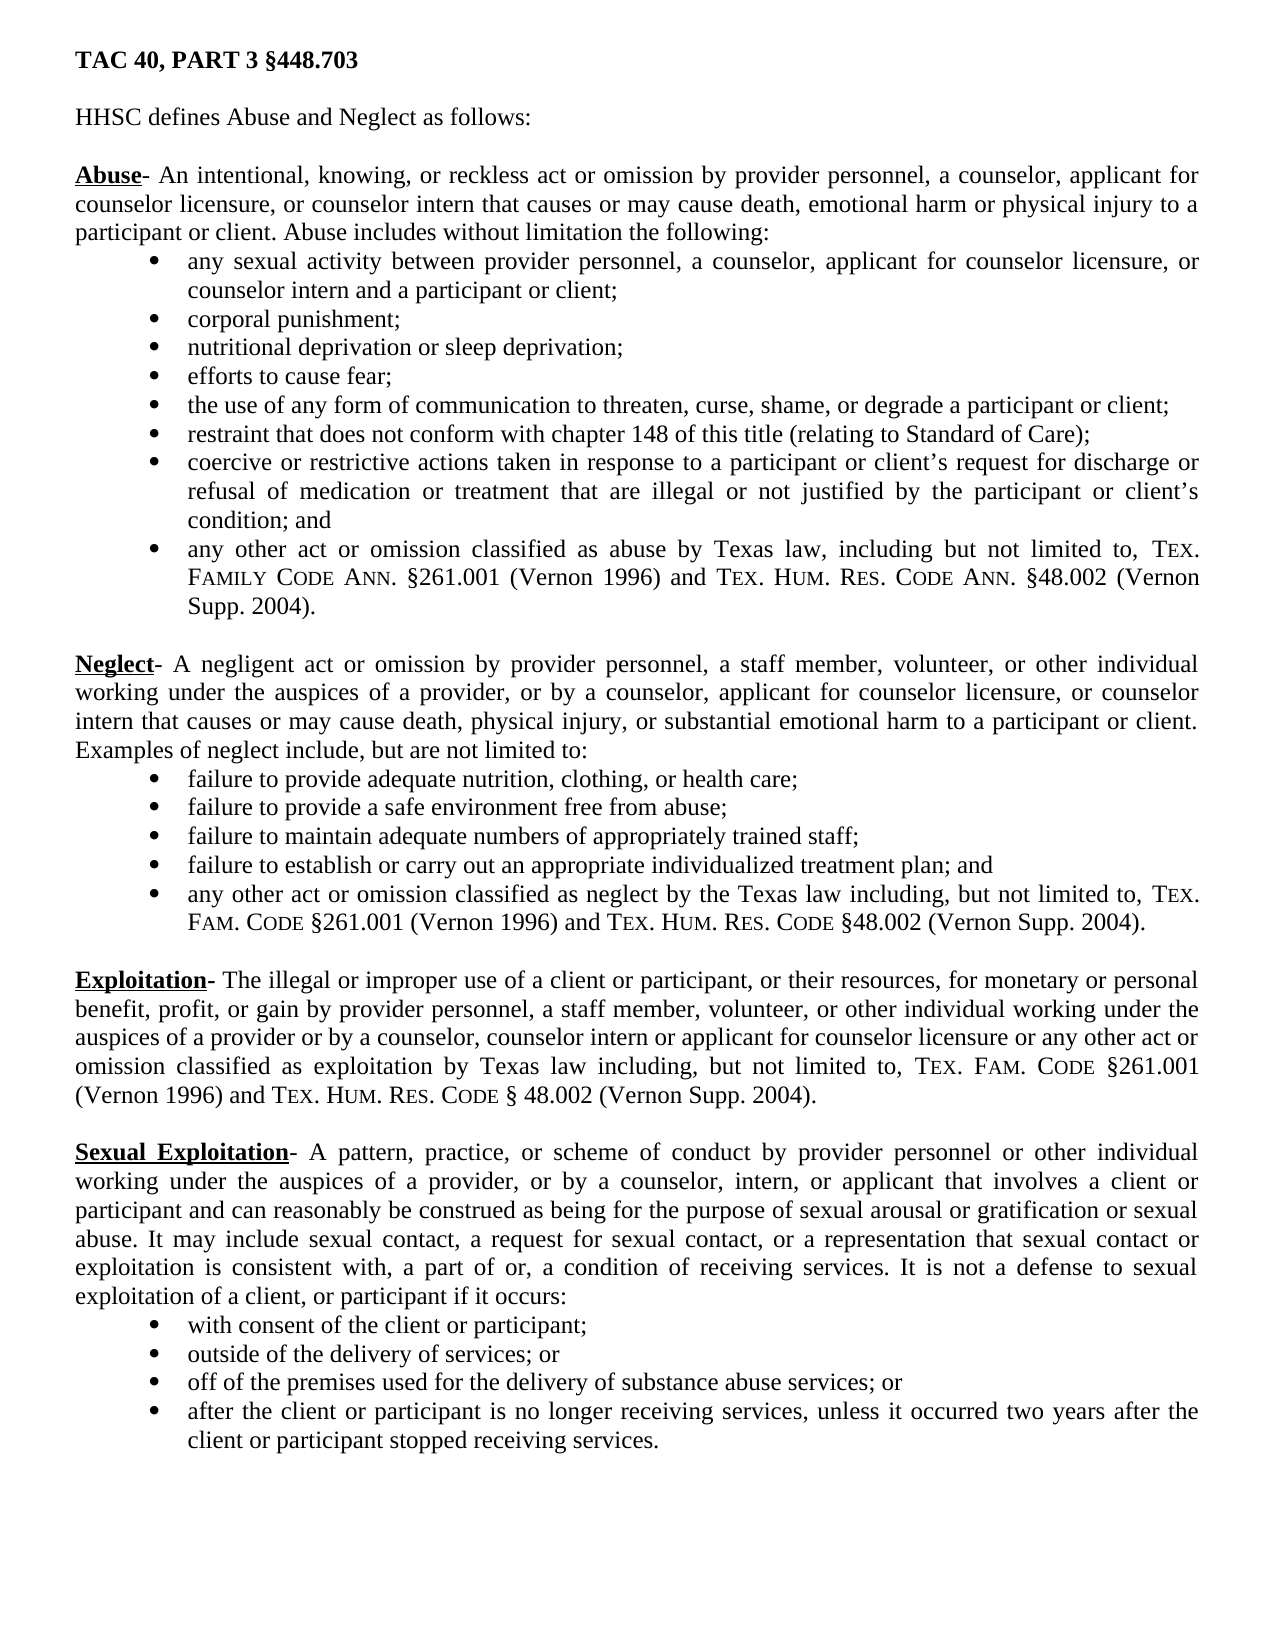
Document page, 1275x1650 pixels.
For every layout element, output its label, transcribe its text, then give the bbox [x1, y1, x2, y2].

list the use of any form of communication to threaten, curse, shame, or degrade a participant or client; [150, 390, 1200, 419]
list outside of the delivery of services; or [150, 1339, 1200, 1367]
list any sexual activity between provider personnel, a counselor, applicant for counselor licensure, or counselor intern and a participant or client; [150, 246, 1200, 304]
list restraint that does not conform with chapter 148 of this title (relating to Standard of Care); [150, 419, 1200, 447]
list failure to provide adequate nutrition, clothing, or health care; [150, 764, 1200, 792]
list failure to maintain adequate numbers of appropriately trained staff; [150, 821, 1200, 850]
list failure to establish or carry out an appropriate individualized treatment plan; and [150, 850, 1200, 879]
list any other act or omission classified as neglect by the law including, but not limited to, Tex. Fam. Code §261.001 ( 1996) and Tex. Hum. Res. Code §48.002 ( Supp. 2004). [150, 879, 1200, 936]
list coercive or restrictive actions taken in response to a participant or client’s request for discharge or refusal of medication or treatment that are illegal or not justified by the participant or client’s condition; and [150, 447, 1200, 534]
text Abuse- An intentional, knowing, or reckless act or omission by provider personnel, a counselor, applicant for counselor licensure, or counselor intern that causes or may cause death, emotional harm or physical injury to a participant or client. Abuse includes without limitation the following: [75, 160, 1200, 246]
list with consent of the client or participant; [150, 1310, 1200, 1339]
text HHSC defines Abuse and Neglect as follows: [75, 102, 1200, 131]
text Neglect- A negligent act or omission by provider personnel, a staff member, volunteer, or other individual working under the auspices of a provider, or by a counselor, applicant for counselor licensure, or counselor intern that causes or may cause death, physical injury, or substantial emotional harm to a participant or client. Examples of neglect include, but are not limited to: [75, 649, 1200, 764]
text Sexual Exploitation- A pattern, practice, or scheme of conduct by provider personnel or other individual working under the auspices of a provider, or by a counselor, intern, or applicant that involves a client or participant and can reasonably be construed as being for the purpose of sexual arousal or gratification or sexual abuse. It may include sexual contact, a request for sexual contact, or a representation that sexual contact or exploitation is consistent with, a part of or, a condition of receiving services. It is not a defense to sexual exploitation of a client, or participant if it occurs: [75, 1137, 1200, 1310]
text Exploitation- The illegal or improper use of a client or participant, or their resources, for monetary or personal benefit, profit, or gain by provider personnel, a staff member, volunteer, or other individual working under the auspices of a provider or by a counselor, counselor intern or applicant for counselor licensure or any other act or omission classified as exploitation by Texas law including, but not limited to, Tex. Fam. Code §261.001 ( 1996) and Tex. Hum. Res. Code § 48.002 ( Supp. 2004). [75, 965, 1200, 1109]
list after the client or participant is no longer receiving services, unless it occurred two years after the client or participant stopped receiving services. [150, 1396, 1200, 1454]
list failure to provide a safe environment free from abuse; [150, 792, 1200, 821]
list nutritional deprivation or sleep deprivation; [150, 332, 1200, 361]
text TAC 40, PART 3 §448.703 [75, 45, 1200, 74]
list off of the premises used for the delivery of substance abuse services; or [150, 1367, 1200, 1396]
list any other act or omission classified as abuse by law, including but not limited to, Tex. Family Code Ann. §261.001 ( 1996) and Tex. Hum. Res. Code Ann. §48.002 ( Supp. 2004). [150, 534, 1200, 620]
list efforts to cause fear; [150, 361, 1200, 390]
list corporal punishment; [150, 304, 1200, 332]
